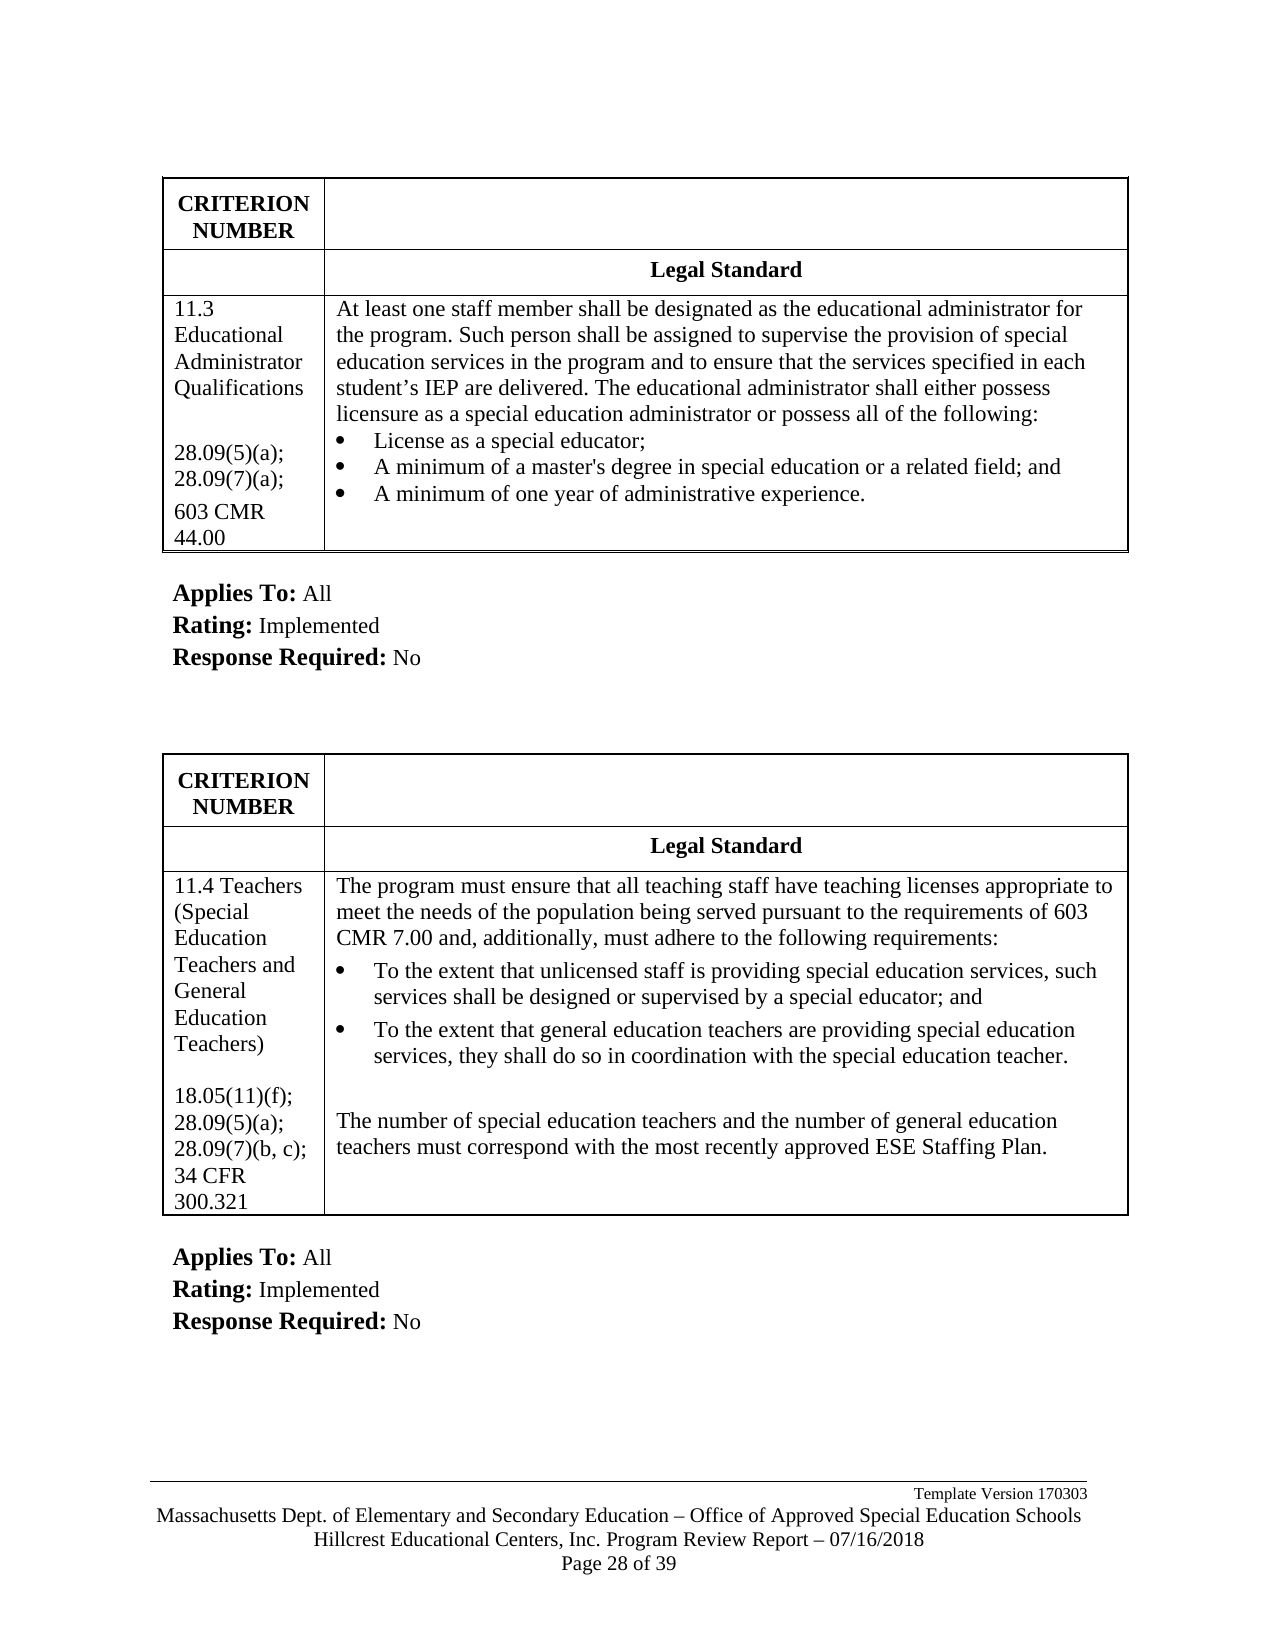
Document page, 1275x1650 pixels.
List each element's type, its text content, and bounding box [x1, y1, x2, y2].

table_header [325, 755, 1127, 826]
table_cell Legal Standard [325, 827, 1127, 871]
table_header Applies To: All [161, 578, 1127, 610]
table_cell 11.3 Educational Administrator Qualifications 28.09(5)(a); 28.09(7)(a); 603 CMR 44.00 [164, 296, 324, 550]
table_header CRITERION NUMBER [164, 179, 324, 249]
table_header [325, 179, 1127, 249]
table_cell 11.4 Teachers (Special Education Teachers and General Education Teachers) 18.05(11)(f); 28.09(5)(a); 28.09(7)(b, c); 34 CFR 300.321 [164, 872, 324, 1214]
table_cell Response Required: No [161, 642, 1127, 674]
table_cell Response Required: No [161, 1306, 1127, 1338]
table_cell At least one staff member shall be designated as the educational administrator for the program. Such person shall be assigned to supervise the provision of special education services in the program and to ensure that the services specified in each student’s IEP are delivered. The educational administrator shall either possess licensure as a special education administrator or possess all of the following: License as a special educator; A minimum of a master's degree in special education or a related field; and A minimum of one year of administrative experience. [325, 296, 1127, 550]
table_cell Rating: Implemented [161, 610, 1127, 642]
table_header Applies To: All [161, 1242, 1127, 1274]
table_cell Legal Standard [325, 250, 1127, 294]
table_cell [164, 827, 324, 871]
table_cell [164, 250, 324, 294]
table_cell The program must ensure that all teaching staff have teaching licenses appropriate to meet the needs of the population being served pursuant to the requirements of 603 CMR 7.00 and, additionally, must adhere to the following requirements: To the extent that unlicensed staff is providing special education services, such services shall be designed or supervised by a special educator; and To the extent that general education teachers are providing special education services, they shall do so in coordination with the special education teacher. The number of special education teachers and the number of general education teachers must correspond with the most recently approved ESE Staffing Plan. [325, 872, 1127, 1214]
table_cell Rating: Implemented [161, 1274, 1127, 1306]
table_header CRITERION NUMBER [164, 755, 324, 826]
